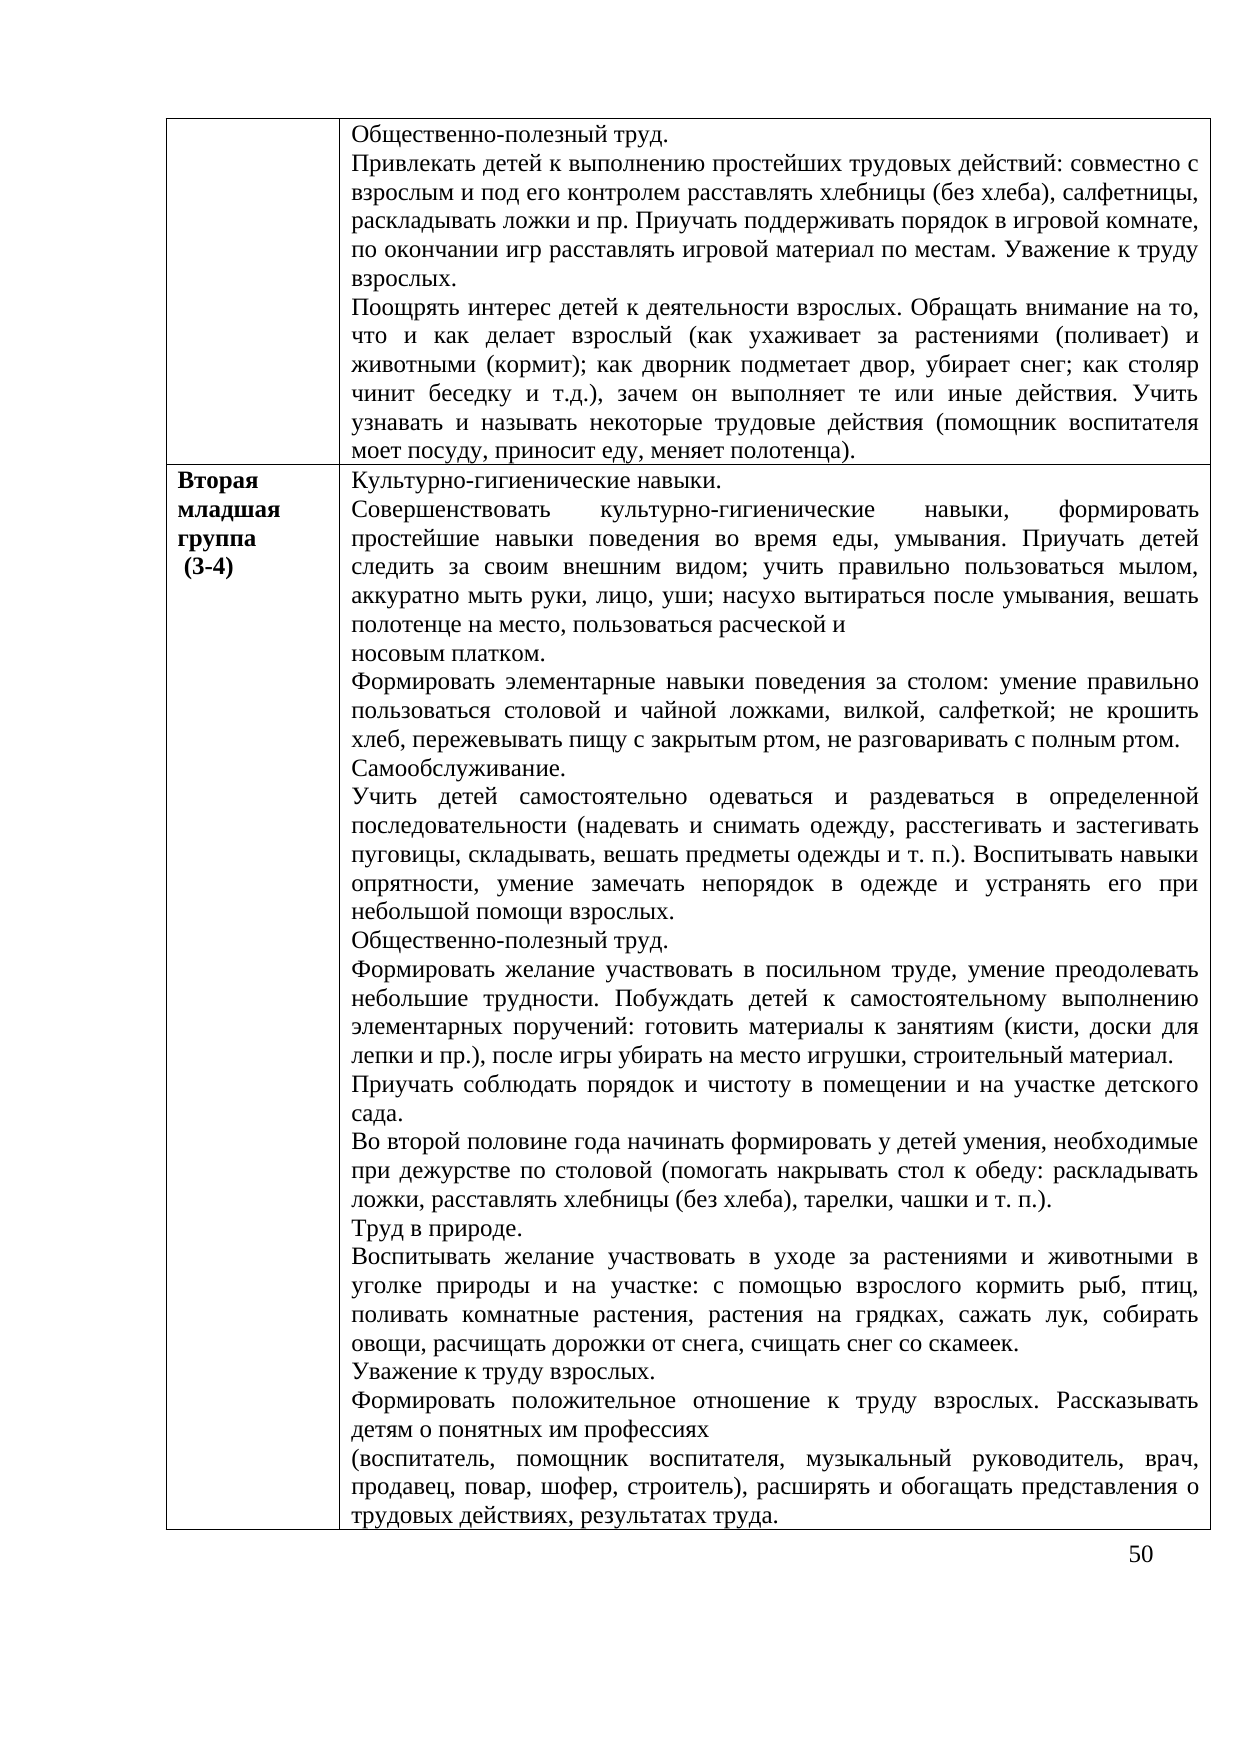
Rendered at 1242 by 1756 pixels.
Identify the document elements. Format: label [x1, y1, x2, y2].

table_cell [167, 465, 339, 1529]
table_cell [167, 119, 339, 464]
table_cell [340, 465, 1210, 1529]
table_cell [340, 119, 1210, 464]
